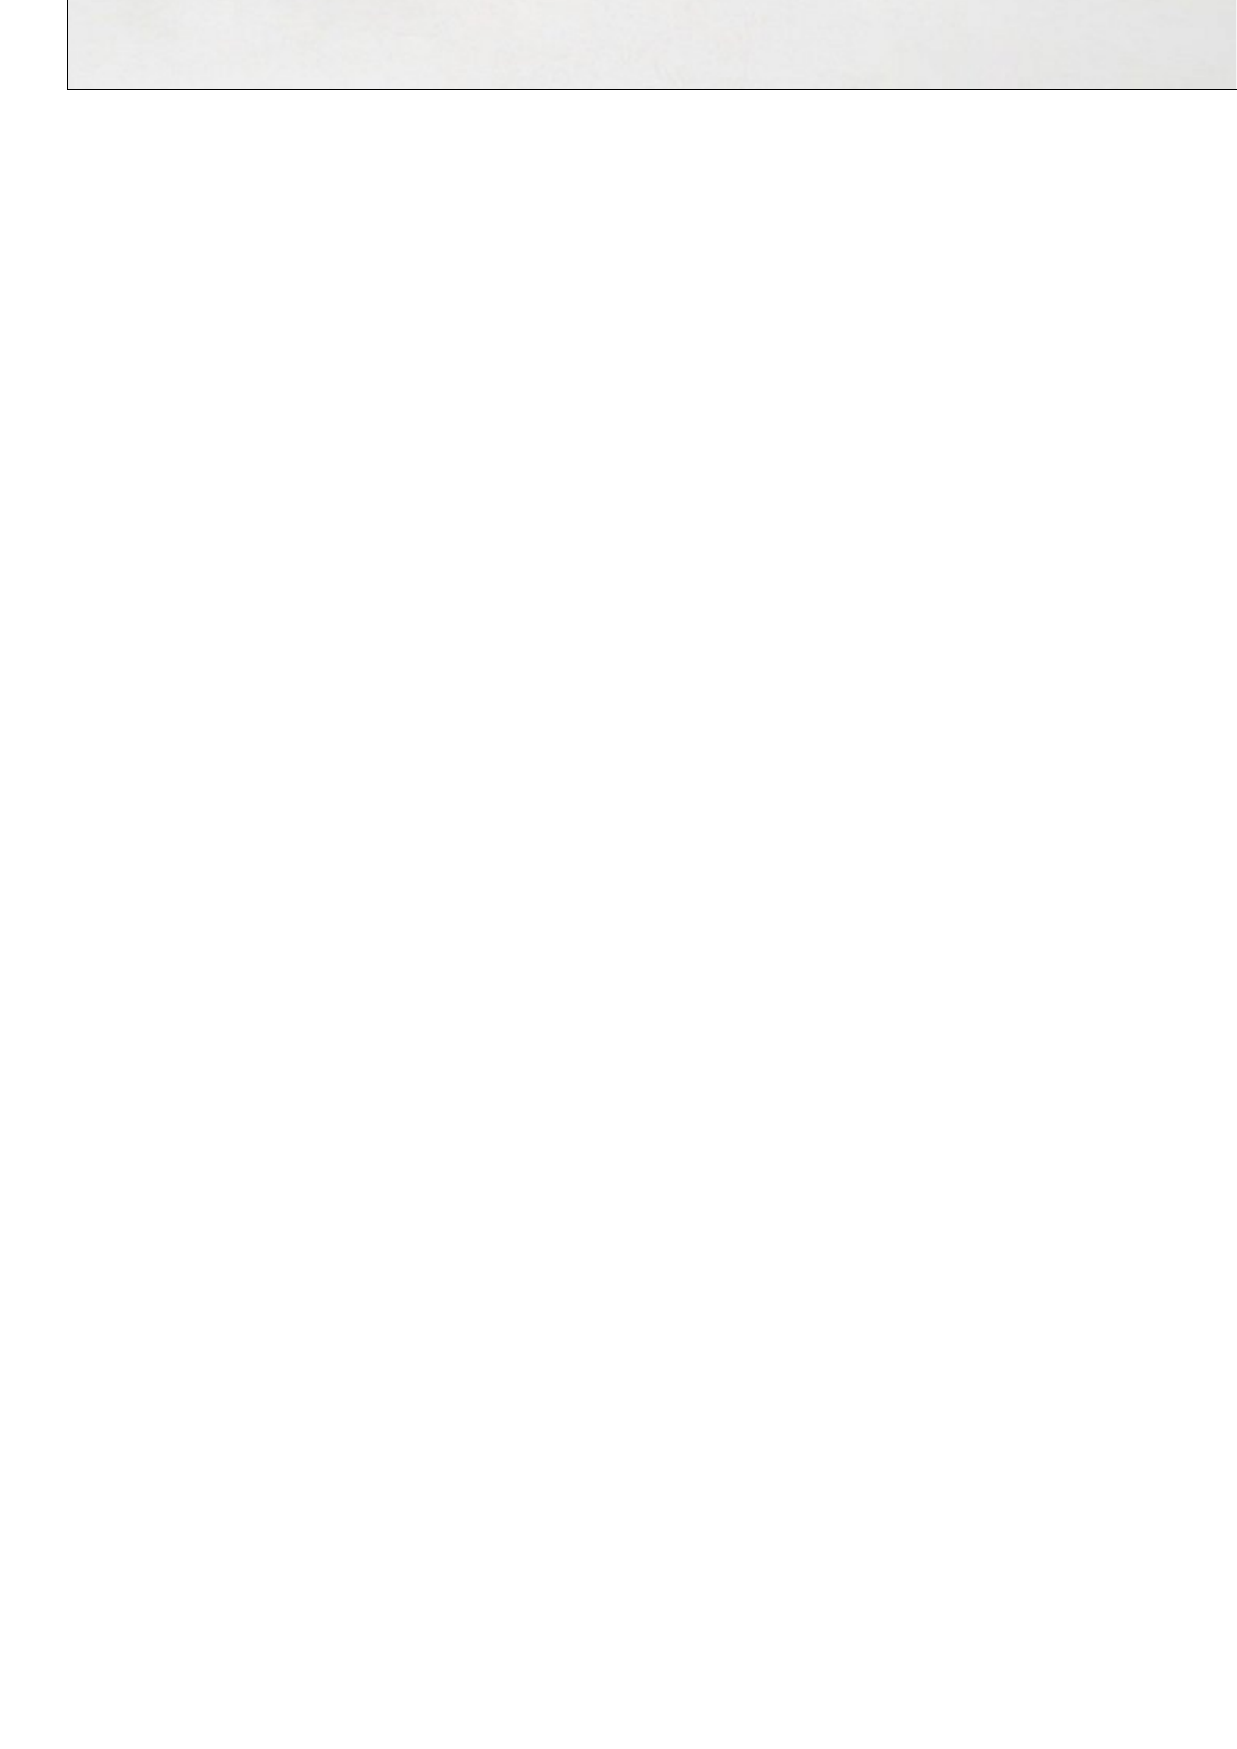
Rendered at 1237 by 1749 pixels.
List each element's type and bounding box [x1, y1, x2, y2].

picture [68, 0, 1237, 89]
